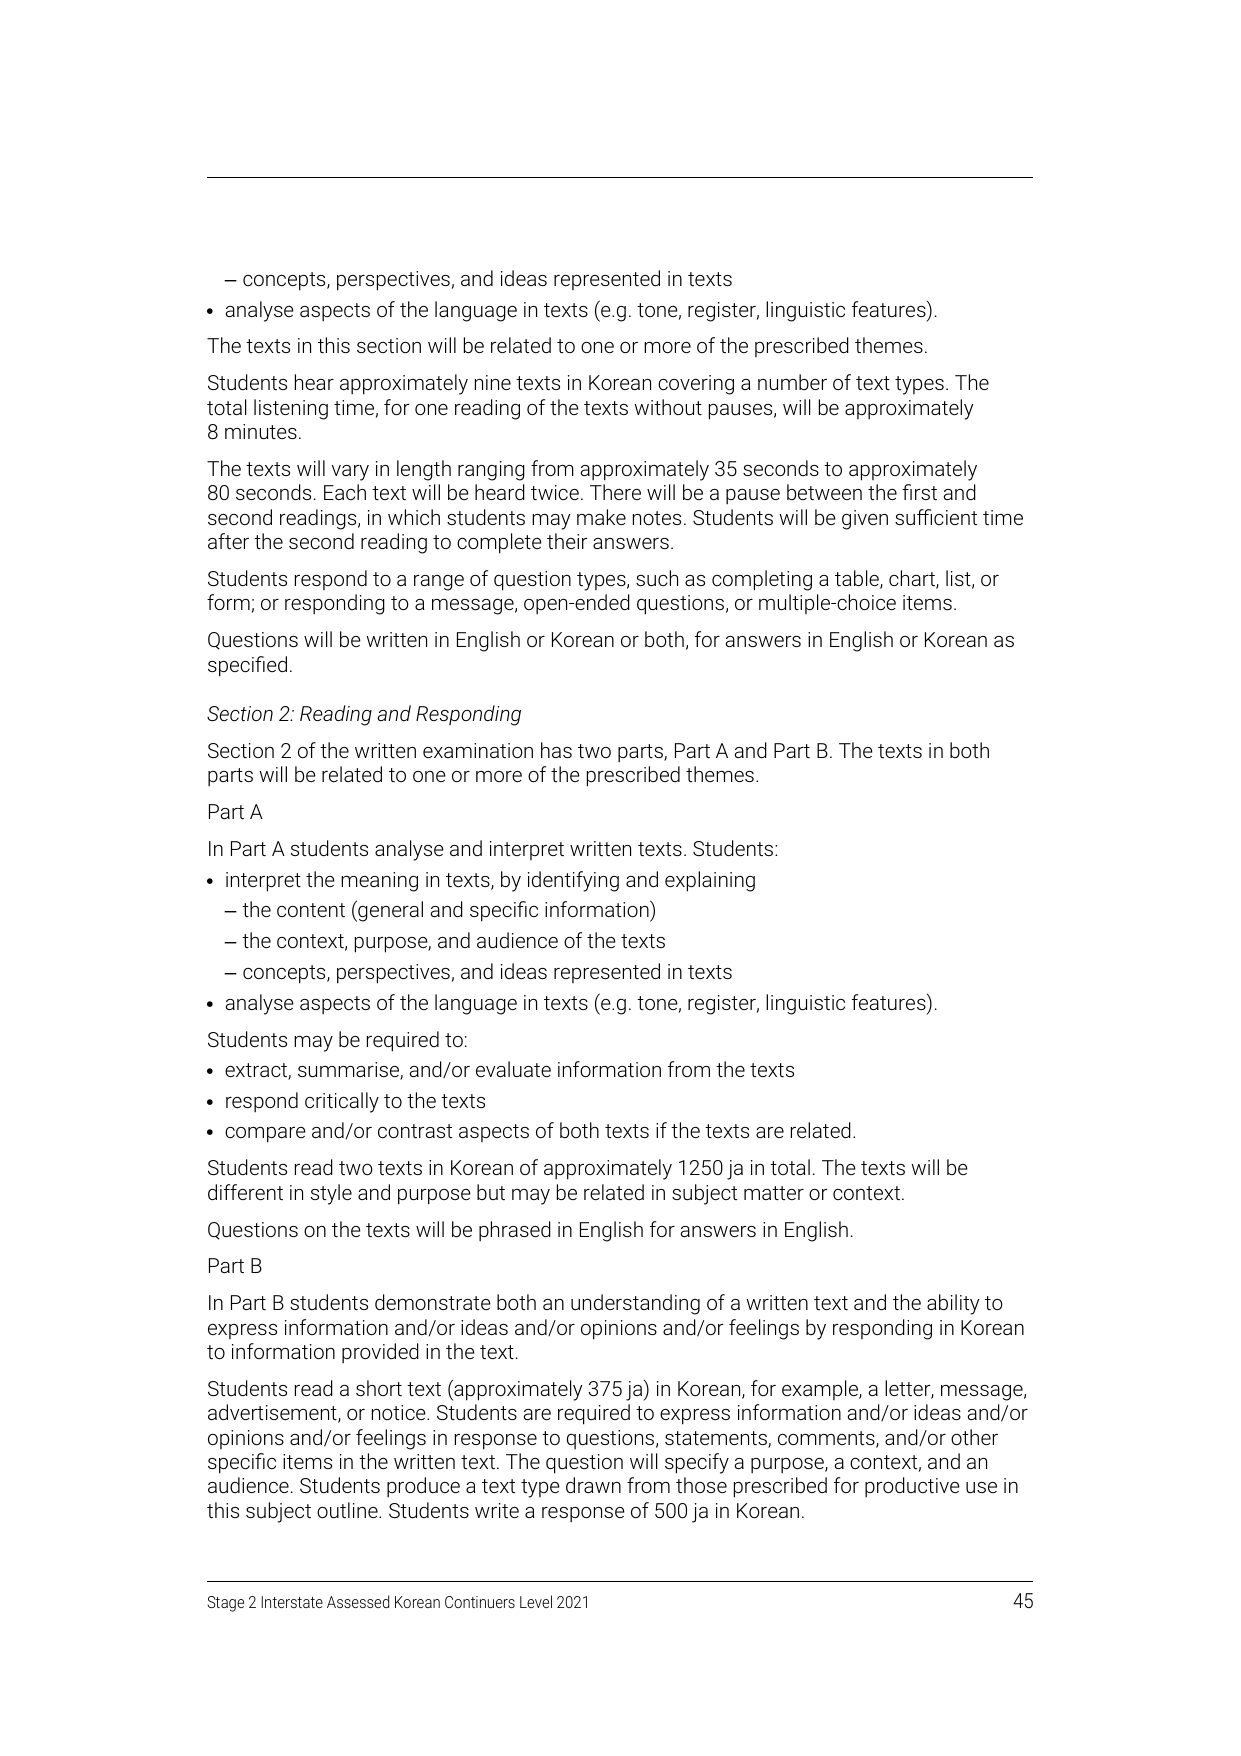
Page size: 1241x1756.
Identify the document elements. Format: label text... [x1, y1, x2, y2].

text Questions on the texts will be phrased in English for answers in English. [207, 1218, 1033, 1242]
text concepts, perspectives, and ideas represented in texts [224, 266, 1033, 291]
text Section 2 of the written examination has two parts, Part A and Part B. The texts in both parts will be related to one or more of the prescribed themes. [207, 739, 1033, 788]
text Students hear approximately nine texts in Korean covering a number of text types. The total listening time, for one reading of the texts without pauses, will be approximately 8 minutes. [207, 371, 1033, 444]
text In Part B students demonstrate both an understanding of a written text and the ability to express information and/or ideas and/or opinions and/or feelings by responding in Korean to information provided in the text. [207, 1291, 1033, 1364]
text The texts in this section will be related to one or more of the prescribed themes. [207, 334, 1033, 359]
text Students read a short text (approximately 375 ja) in Korean, for example, a letter, message, advertisement, or notice. Students are required to express information and/or ideas and/or opinions and/or feelings in response to questions, statements, comments, and/or other specific items in the written text. The question will specify a purpose, a context, and an audience. Students produce a text type drawn from those prescribed for productive use in this subject outline. Students write a response of 500 ja in Korean. [207, 1377, 1033, 1523]
text Questions will be written in English or Korean or both, for answers in English or Korean as specified. [207, 628, 1033, 677]
text Students respond to a range of question types, such as completing a table, chart, list, or form; or responding to a message, open-ended questions, or multiple-choice items. [207, 567, 1033, 616]
text concepts, perspectives, and ideas represented in texts [224, 960, 1033, 984]
text respond critically to the texts [207, 1089, 1033, 1113]
text In Part A students analyse and interpret written texts. Students: [207, 837, 1033, 861]
text extract, summarise, and/or evaluate information from the texts [207, 1058, 1033, 1083]
text the context, purpose, and audience of the texts [224, 929, 1033, 954]
text Students may be required to: [207, 1028, 1033, 1052]
text Students read two texts in Korean of approximately 1250 ja in total. The texts will be different in style and purpose but may be related in subject matter or context. [207, 1156, 1033, 1205]
text interpret the meaning in texts, by identifying and explaining [207, 868, 1033, 892]
text compare and/or contrast aspects of both texts if the texts are related. [207, 1119, 1033, 1144]
text The texts will vary in length ranging from approximately 35 seconds to approximately 80 seconds. Each text will be heard twice. There will be a pause between the first and second readings, in which students may make notes. Students will be given sufficient time after the second reading to complete their answers. [207, 457, 1033, 554]
text analyse aspects of the language in texts (e.g. tone, register, linguistic features). [207, 991, 1033, 1015]
text Section 2: Reading and Responding [207, 702, 1033, 726]
text analyse aspects of the language in texts (e.g. tone, register, linguistic features). [207, 297, 1033, 322]
text the content (general and specific information) [224, 898, 1033, 923]
text Part B [207, 1254, 1033, 1279]
text Part A [207, 800, 1033, 824]
